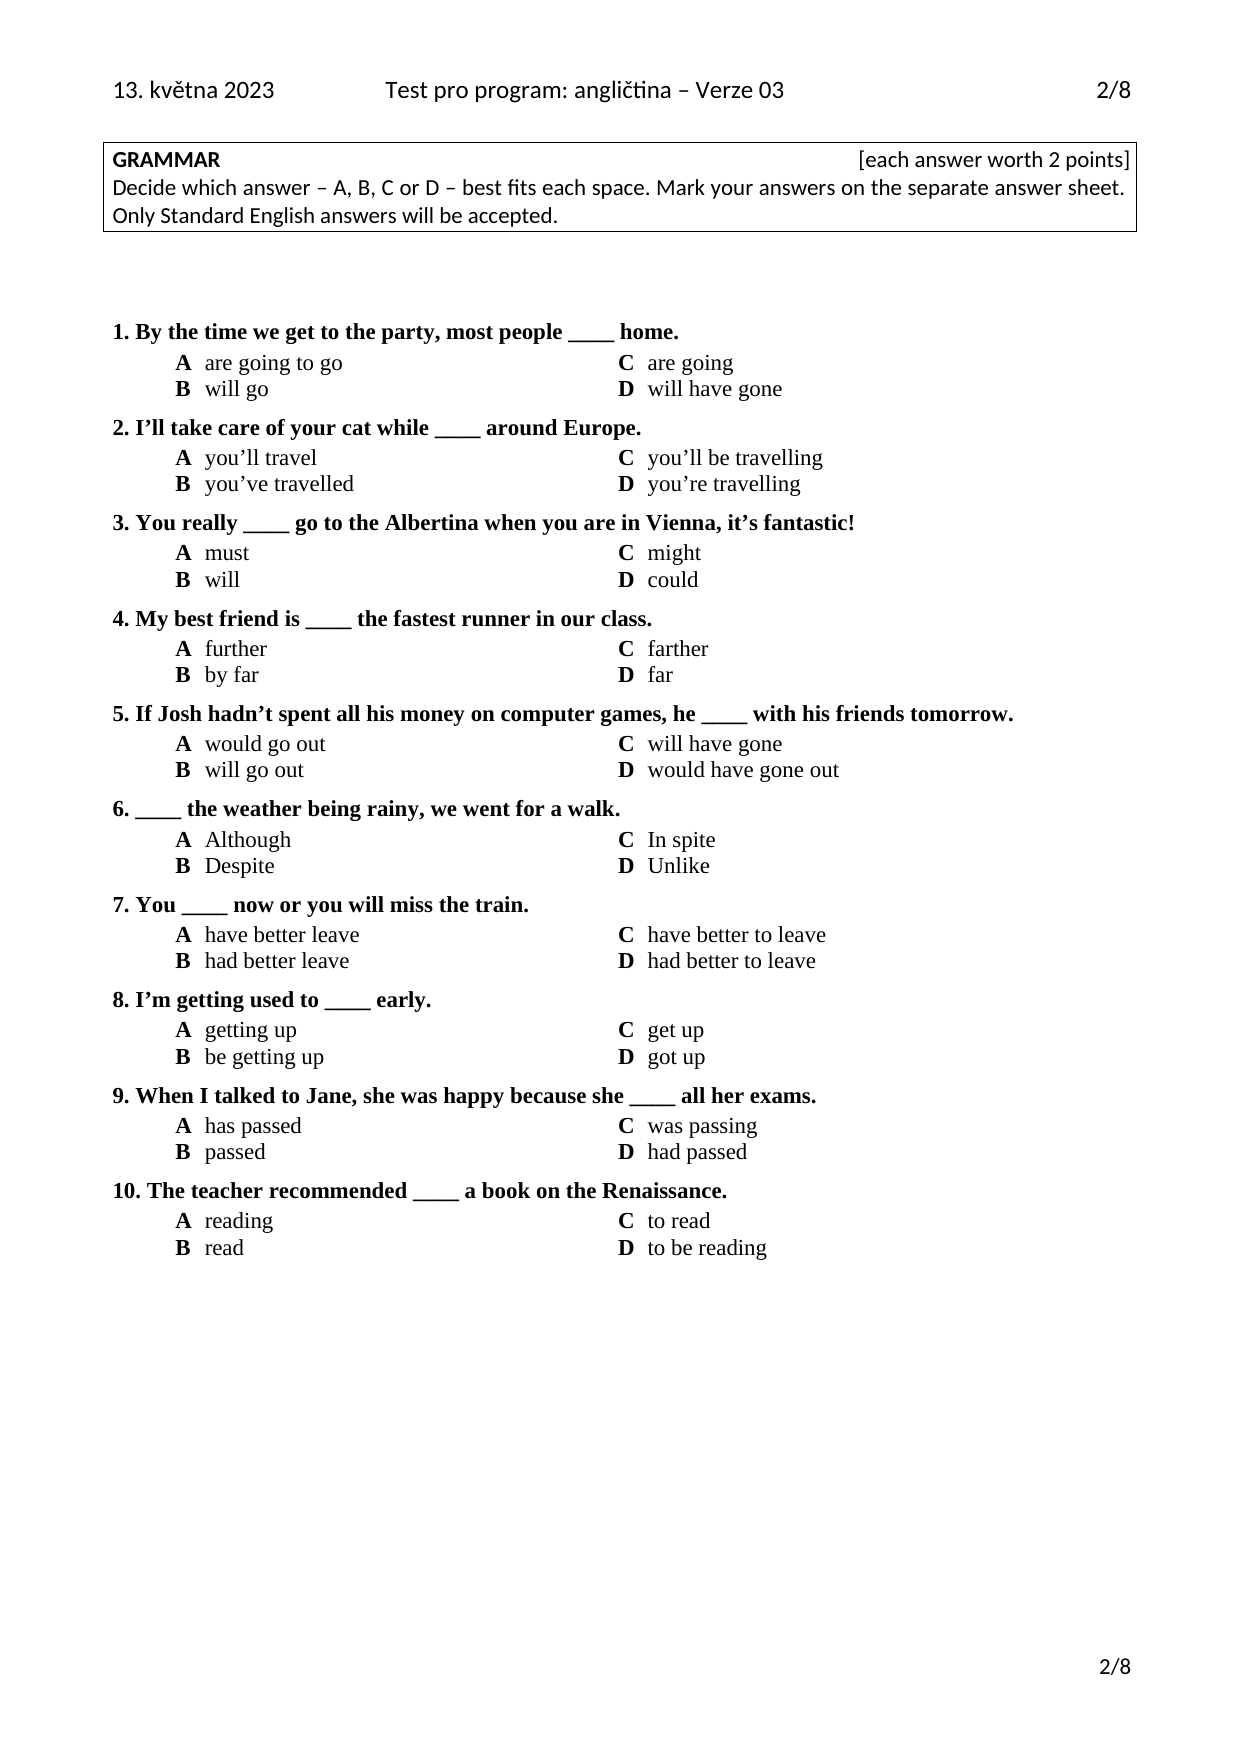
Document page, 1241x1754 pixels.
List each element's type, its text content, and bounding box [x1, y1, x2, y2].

table_cell Unlike [636, 852, 1068, 878]
table_header A [164, 730, 193, 757]
table_cell read [193, 1234, 607, 1260]
text 6. ____ the weather being rainy, we went for a walk. [112, 795, 1128, 822]
table_cell could [636, 566, 1068, 592]
table_cell B [164, 852, 193, 878]
table_cell had better to leave [636, 948, 1068, 974]
table_header has passed [193, 1112, 607, 1138]
table_header you’ll travel [193, 444, 607, 470]
table_header are going to go [193, 349, 607, 375]
table_cell D [607, 852, 636, 878]
table_cell B [164, 470, 193, 497]
table_cell passed [193, 1138, 607, 1164]
table_header get up [636, 1016, 1068, 1043]
table_header C [607, 539, 636, 566]
table_header have better to leave [636, 921, 1068, 947]
table_header C [607, 921, 636, 947]
table_cell Despite [193, 852, 607, 878]
text 8. I’m getting used to ____ early. [112, 986, 1128, 1013]
table_header to read [636, 1207, 1068, 1234]
table_cell will have gone [636, 375, 1068, 401]
table_cell by far [193, 661, 607, 687]
table_cell D [607, 470, 636, 497]
text GRAMMAR [each answer worth 2 points] [104, 143, 1136, 170]
table_cell far [636, 661, 1068, 687]
table_header C [607, 1016, 636, 1043]
table_cell B [164, 375, 193, 401]
table_header A [164, 444, 193, 470]
table_header you’ll be travelling [636, 444, 1068, 470]
text 7. You ____ now or you will miss the train. [112, 891, 1128, 917]
table_header A [164, 921, 193, 947]
table_cell D [607, 1043, 636, 1069]
table_cell would have gone out [636, 757, 1068, 783]
table_header Although [193, 826, 607, 852]
table_cell had passed [636, 1138, 1068, 1164]
table_header C [607, 444, 636, 470]
table_header was passing [636, 1112, 1068, 1138]
text 3. You really ____ go to the Albertina when you are in Vienna, it’s fantastic! [112, 509, 1128, 536]
table_header will have gone [636, 730, 1068, 757]
table_header A [164, 1112, 193, 1138]
table_header C [607, 635, 636, 661]
table_cell you’ve travelled [193, 470, 607, 497]
table_header A [164, 539, 193, 566]
table_cell B [164, 948, 193, 974]
table_header might [636, 539, 1068, 566]
table_cell D [607, 661, 636, 687]
table_cell B [164, 1043, 193, 1069]
table_header C [607, 730, 636, 757]
table_header reading [193, 1207, 607, 1234]
table_cell got up [636, 1043, 1068, 1069]
table_header must [193, 539, 607, 566]
table_cell will go [193, 375, 607, 401]
table_cell D [607, 375, 636, 401]
text 1. By the time we get to the party, most people ____ home. [112, 318, 1128, 345]
table_cell D [607, 1138, 636, 1164]
table_header farther [636, 635, 1068, 661]
table_header C [607, 349, 636, 375]
table_cell B [164, 757, 193, 783]
table_header C [607, 826, 636, 852]
table_header C [607, 1112, 636, 1138]
table_header A [164, 1207, 193, 1234]
table_header are going [636, 349, 1068, 375]
table_header would go out [193, 730, 607, 757]
table_cell you’re travelling [636, 470, 1068, 497]
text 10. The teacher recommended ____ a book on the Renaissance. [112, 1177, 1128, 1203]
table_header have better leave [193, 921, 607, 947]
table_header A [164, 349, 193, 375]
table_header A [164, 1016, 193, 1043]
table_cell B [164, 1138, 193, 1164]
text 5. If Josh hadn’t spent all his money on computer games, he ____ with his friends tomorrow. [112, 700, 1128, 726]
text Decide which answer – A, B, C or D – best fits each space. Mark your answers on the separate answer sheet. Only Standard English answers will be accepted. [104, 170, 1136, 231]
table_header A [164, 826, 193, 852]
text 9. When I talked to Jane, she was happy because she ____ all her exams. [112, 1082, 1128, 1108]
table_cell D [607, 1234, 636, 1260]
table_cell B [164, 566, 193, 592]
table_header A [164, 635, 193, 661]
table_cell will [193, 566, 607, 592]
table_cell had better leave [193, 948, 607, 974]
table_cell be getting up [193, 1043, 607, 1069]
table_header In spite [636, 826, 1068, 852]
table_cell B [164, 1234, 193, 1260]
text 2. I’ll take care of your cat while ____ around Europe. [112, 414, 1128, 440]
table_header getting up [193, 1016, 607, 1043]
table_cell D [607, 757, 636, 783]
table_cell D [607, 566, 636, 592]
table_cell D [607, 948, 636, 974]
table_cell B [164, 661, 193, 687]
text 4. My best friend is ____ the fastest runner in our class. [112, 604, 1128, 631]
table_header C [607, 1207, 636, 1234]
table_cell will go out [193, 757, 607, 783]
table_cell to be reading [636, 1234, 1068, 1260]
table_header further [193, 635, 607, 661]
